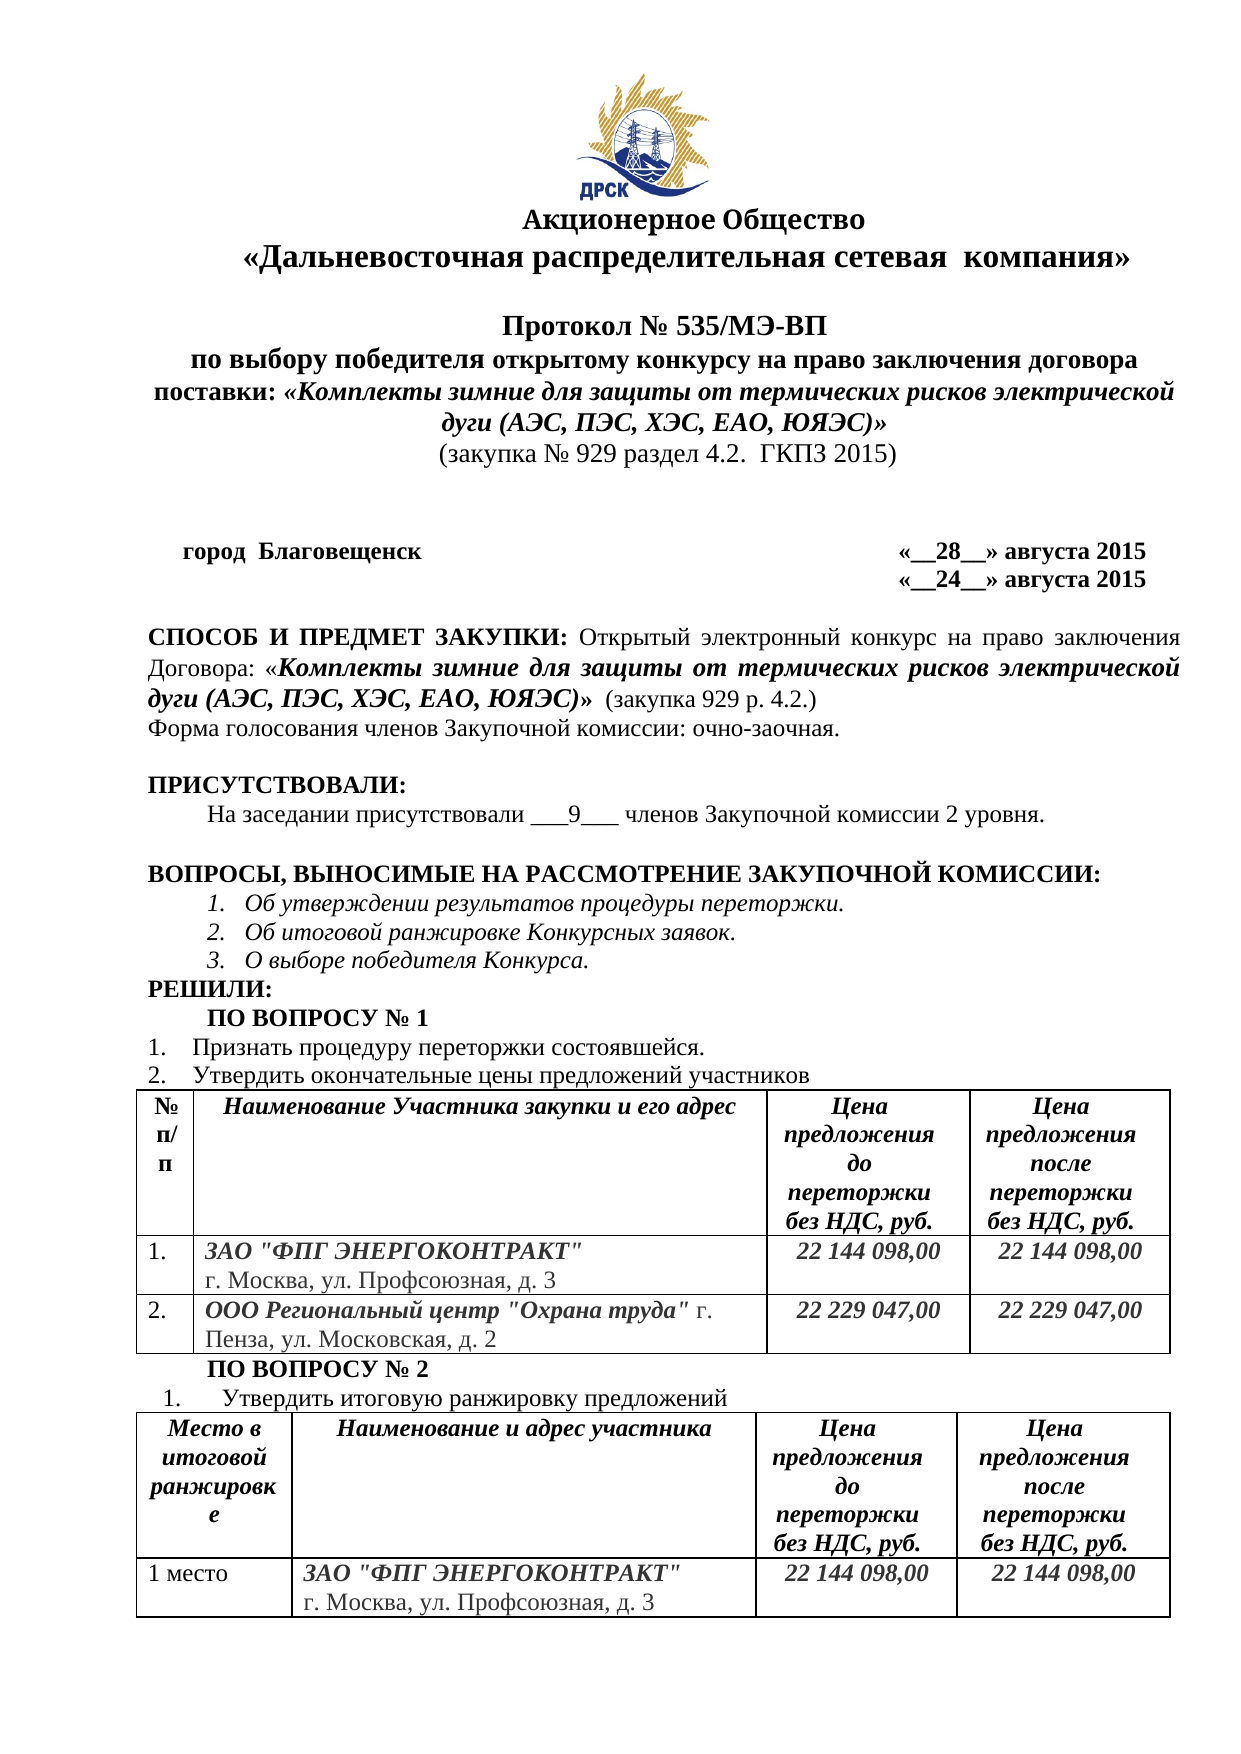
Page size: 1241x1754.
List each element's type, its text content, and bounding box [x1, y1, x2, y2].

table_header Цена предложения до переторжки без НДС, руб. [768, 1091, 969, 1234]
text ПО ВОПРОСУ № 1 [148, 1003, 1181, 1032]
text Акционерное Общество [148, 205, 1181, 236]
table_header Наименование Участника закупки и его адрес [194, 1091, 766, 1234]
table_cell 22 144 098,00 [971, 1236, 1169, 1293]
text ВОПРОСЫ, ВЫНОСИМЫЕ НА РАССМОТРЕНИЕ ЗАКУПОЧНОЙ КОМИССИИ: [148, 859, 1181, 888]
table_cell 1. [137, 1236, 193, 1293]
table_header «__28__» августа 2015 «__24__» августа 2015 [714, 536, 1157, 593]
table_cell 1 место [137, 1559, 291, 1616]
list СПОСОБ И ПРЕДМЕТ ЗАКУПКИ: Открытый электронный конкурс на право заключения Договора: «Комплекты зимние для защиты от термических рисков электрической дуги (АЭС, ПЭС, ХЭС, ЕАО, ЮЯЭС)» (закупка 929 р. 4.2.) [148, 622, 1181, 713]
text ПО ВОПРОСУ № 2 [148, 1354, 1181, 1383]
table_cell ЗАО "ФПГ ЭНЕРГОКОНТРАКТ" г. Москва, ул. Профсоюзная, д. 3 [194, 1236, 766, 1293]
list Об итоговой ранжировке Конкурсных заявок. [207, 917, 1181, 945]
table_cell 22 144 098,00 [757, 1559, 956, 1616]
table_header Место в итоговой ранжировке [137, 1413, 291, 1557]
table_cell 22 229 047,00 [971, 1295, 1169, 1353]
list Утвердить итоговую ранжировку предложений [148, 1383, 1181, 1412]
text «Дальневосточная распределительная сетевая компания» [148, 236, 1166, 274]
table_header Наименование и адрес участника [293, 1413, 755, 1557]
list О выборе победителя Конкурса. [207, 945, 1181, 974]
table_cell ООО Региональный центр "Охрана труда" г. Пенза, ул. Московская, д. 2 [194, 1295, 766, 1353]
list по выбору победителя открытому конкурсу на право заключения договора поставки: «Комплекты зимние для защиты от термических рисков электрической дуги (АЭС, ПЭС, ХЭС, ЕАО, ЮЯЭС)» [148, 342, 1181, 437]
table_cell 22 144 098,00 [768, 1236, 969, 1293]
table_cell 22 144 098,00 [958, 1559, 1169, 1616]
text ПРИСУТСТВОВАЛИ: [148, 771, 1181, 799]
table_cell 22 229 047,00 [768, 1295, 969, 1353]
table_header Цена предложения до переторжки без НДС, руб. [757, 1413, 956, 1557]
list Об утверждении результатов процедуры переторжки. [207, 888, 1181, 917]
table_cell ЗАО "ФПГ ЭНЕРГОКОНТРАКТ" г. Москва, ул. Профсоюзная, д. 3 [293, 1559, 755, 1616]
text Протокол № 535/МЭ-ВП [148, 308, 1181, 342]
text На заседании присутствовали ___9___ членов Закупочной комиссии 2 уровня. [148, 799, 1181, 828]
table_header № п/п [137, 1091, 193, 1234]
list Утвердить окончательные цены предложений участников [148, 1060, 1181, 1089]
picture [575, 73, 710, 206]
table_cell 2. [137, 1295, 193, 1353]
list (закупка № 929 раздел 4.2. ГКПЗ 2015) [148, 437, 1181, 469]
text РЕШИЛИ: [148, 974, 1181, 1003]
text Форма голосования членов Закупочной комиссии: очно-заочная. [148, 713, 1181, 742]
table_header Цена предложения после переторжки без НДС, руб. [971, 1091, 1169, 1234]
table_header город Благовещенск [171, 536, 714, 593]
list Признать процедуру переторжки состоявшейся. [148, 1032, 1181, 1060]
table_header Цена предложения после переторжки без НДС, руб. [958, 1413, 1169, 1557]
